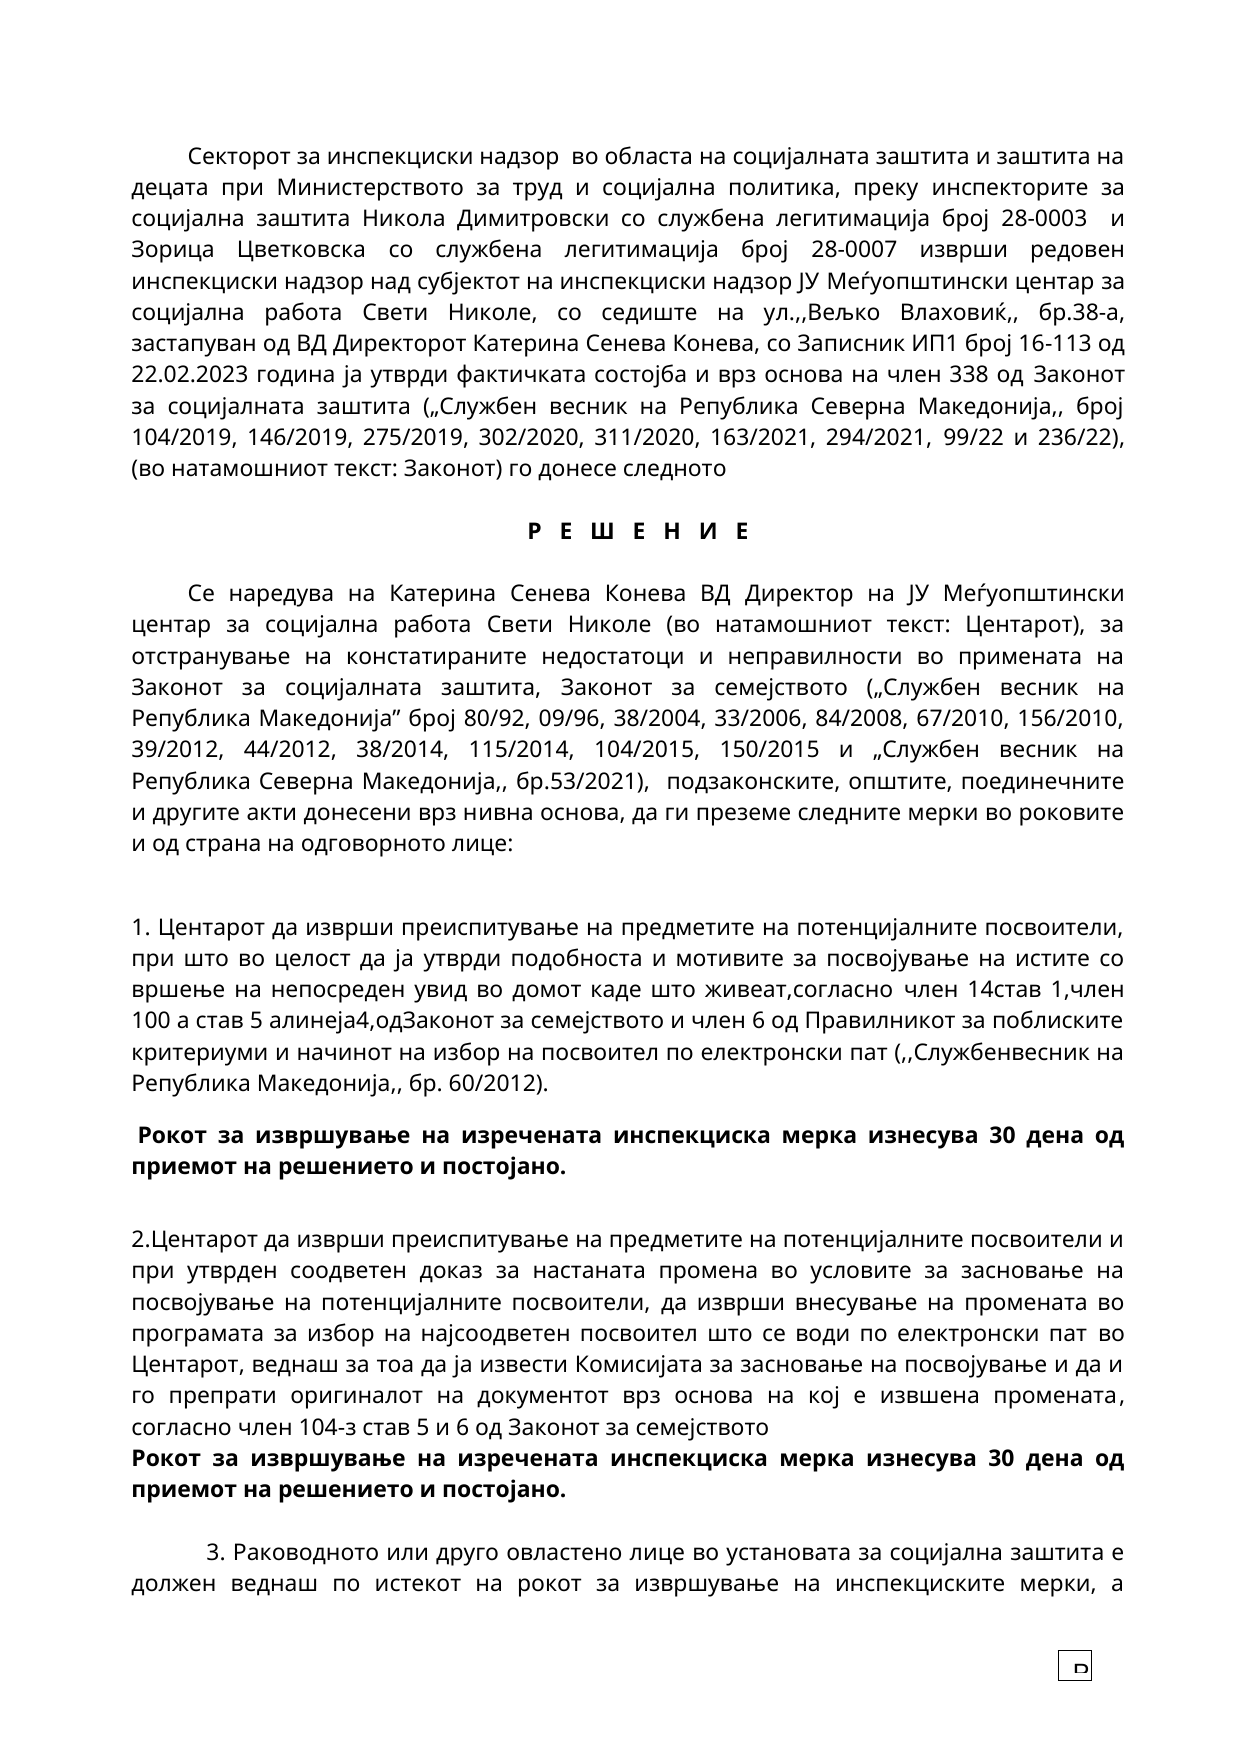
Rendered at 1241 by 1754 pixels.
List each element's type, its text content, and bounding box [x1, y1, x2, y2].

text 1. Центарот да изврши преиспитување на предметите на потенцијалните посвоители, при што во целост да ја утврди подобноста и мотивите за посвојување на истите со вршење на непосреден увид во домот каде што живеат,согласно член 14став 1,член 100 а став 5 алинеја4,одЗаконот за семејството и член 6 од Правилникот за поблиските критериуми и начинот на избор на посвоител по електронски пат (,,Службенвесник на Република Македонија,, бр. 60/2012). [131, 910, 1125, 1098]
text Секторот за инспекциски надзор во областа на социјалната заштита и заштита на децата при Министерството за труд и социјална политика, преку инспекторите за социјална заштита Никола Димитровски со службена легитимација број 28-0003 и Зорица Цветковска со службена легитимација број 28-0007 изврши редовен инспекциски надзор над субјектот на инспекциски надзор ЈУ Меѓуопштински центар за социјална работа Свети Николе, со седиште на ул.,,Вељко Влаховиќ,, бр.38-а, застапуван од ВД Директорот Катерина Сенева Конева, со Записник ИП1 број 16-113 од 22.02.2023 година ја утврди фактичката состојба и врз основа на член 338 од Законот за социјалната заштита („Службен весник на Република Северна Македонија,, број 104/2019, 146/2019, 275/2019, 302/2020, 311/2020, 163/2021, 294/2021, 99/22 и 236/22), (во натамошниот текст: Законот) го донесе следното [131, 139, 1125, 483]
text 2.Центарот да изврши преиспитување на предметите на потенцијалните посвоители и при утврден соодветен доказ за настаната промена во условите за засновање на посвојување на потенцијалните посвоители, да изврши внесување на промената во програмата за избор на најсоодветен посвоител што се води по електронски пат во Центарот, веднаш за тоа да ја извести Комисијата за засновање на посвојување и да и го препрати оригиналот на документот врз основа на кој е извшена промената, согласно член 104-з став 5 и 6 од Законот за семејството [131, 1223, 1125, 1442]
text Рокот за извршување на изречената инспекциска мерка изнесува 30 дена од приемот на решението и постојано. [131, 1442, 1125, 1504]
text Рокот за извршување на изречената инспекциска мерка изнесува 30 дена од приемот на решението и постојано. [131, 1119, 1125, 1181]
text Се наредува на Катерина Сенева Конева ВД Директор на ЈУ Меѓуопштински центар за социјална работа Свети Николе (во натамошниот текст: Центарот), за отстранување на констатираните недостатоци и неправилности во примената на Законот за социјалната заштита, Законот за семејството („Службен весник на Република Македонија” број 80/92, 09/96, 38/2004, 33/2006, 84/2008, 67/2010, 156/2010, 39/2012, 44/2012, 38/2014, 115/2014, 104/2015, 150/2015 и „Службен весник на Република Северна Македонија,, бр.53/2021), подзаконските, општите, поединечните и другите акти донесени врз нивна основа, да ги преземе следните мерки во роковите и од страна на одговорното лице: [131, 577, 1125, 858]
text Р Е Ш Е Н И Е [131, 514, 1087, 546]
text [131, 1535, 1125, 1598]
